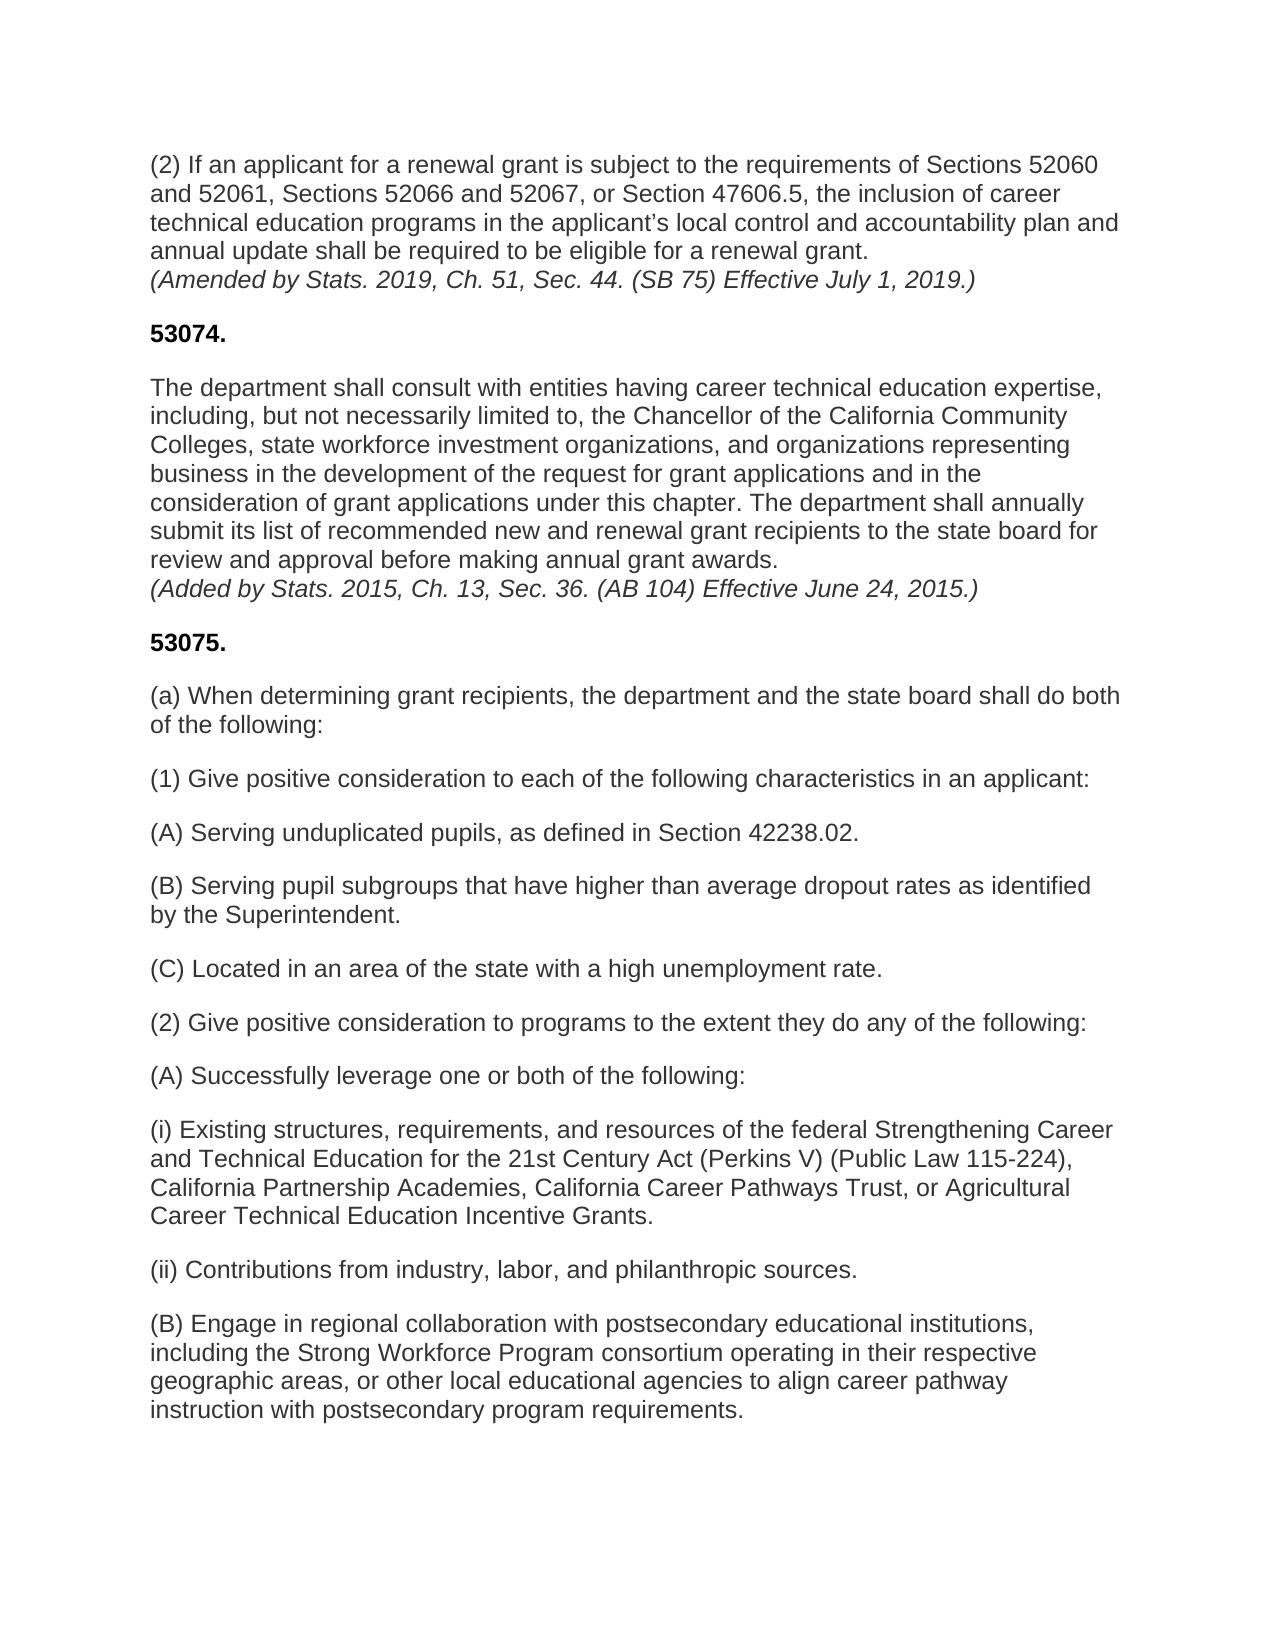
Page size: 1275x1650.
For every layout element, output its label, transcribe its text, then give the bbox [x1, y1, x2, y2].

text (Added by Stats. 2015, Ch. 13, Sec. 36. (AB 104) Effective June 24, 2015.) [150, 574, 1125, 602]
subtitle 53074. [150, 319, 1125, 347]
text (1) Give positive consideration to each of the following characteristics in an applicant: [150, 764, 1125, 792]
text (2) If an applicant for a renewal grant is subject to the requirements of Sections 52060 and 52061, Sections 52066 and 52067, or Section 47606.5, the inclusion of career technical education programs in the applicant’s local control and accountability plan and annual update shall be required to be eligible for a renewal grant. [150, 150, 1125, 265]
text (C) Located in an area of the state with a high unemployment rate. [150, 954, 1125, 982]
text (a) When determining grant recipients, the department and the state board shall do both of the following: [150, 681, 1125, 739]
text (A) Successfully leverage one or both of the following: [150, 1061, 1125, 1090]
text The department shall consult with entities having career technical education expertise, including, but not necessarily limited to, the Chancellor of the California Community Colleges, state workforce investment organizations, and organizations representing business in the development of the request for grant applications and in the consideration of grant applications under this chapter. The department shall annually submit its list of recommended new and renewal grant recipients to the state board for review and approval before making annual grant awards. [150, 372, 1125, 574]
text (B) Serving pupil subgroups that have higher than average dropout rates as identified by the Superintendent. [150, 871, 1125, 929]
text (ii) Contributions from industry, labor, and philanthropic sources. [150, 1255, 1125, 1284]
text (B) Engage in regional collaboration with postsecondary educational institutions, including the Strong Workforce Program consortium operating in their respective geographic areas, or other local educational agencies to align career pathway instruction with postsecondary program requirements. [150, 1309, 1125, 1424]
text (A) Serving unduplicated pupils, as defined in Section 42238.02. [150, 817, 1125, 846]
text (Amended by Stats. 2019, Ch. 51, Sec. 44. (SB 75) Effective July 1, 2019.) [150, 265, 1125, 294]
subtitle 53075. [150, 627, 1125, 656]
text (i) Existing structures, requirements, and resources of the federal Strengthening Career and Technical Education for the 21st Century Act (Perkins V) (Public Law 115-224), California Partnership Academies, California Career Pathways Trust, or Agricultural Career Technical Education Incentive Grants. [150, 1115, 1125, 1230]
text (2) Give positive consideration to programs to the extent they do any of the following: [150, 1007, 1125, 1036]
